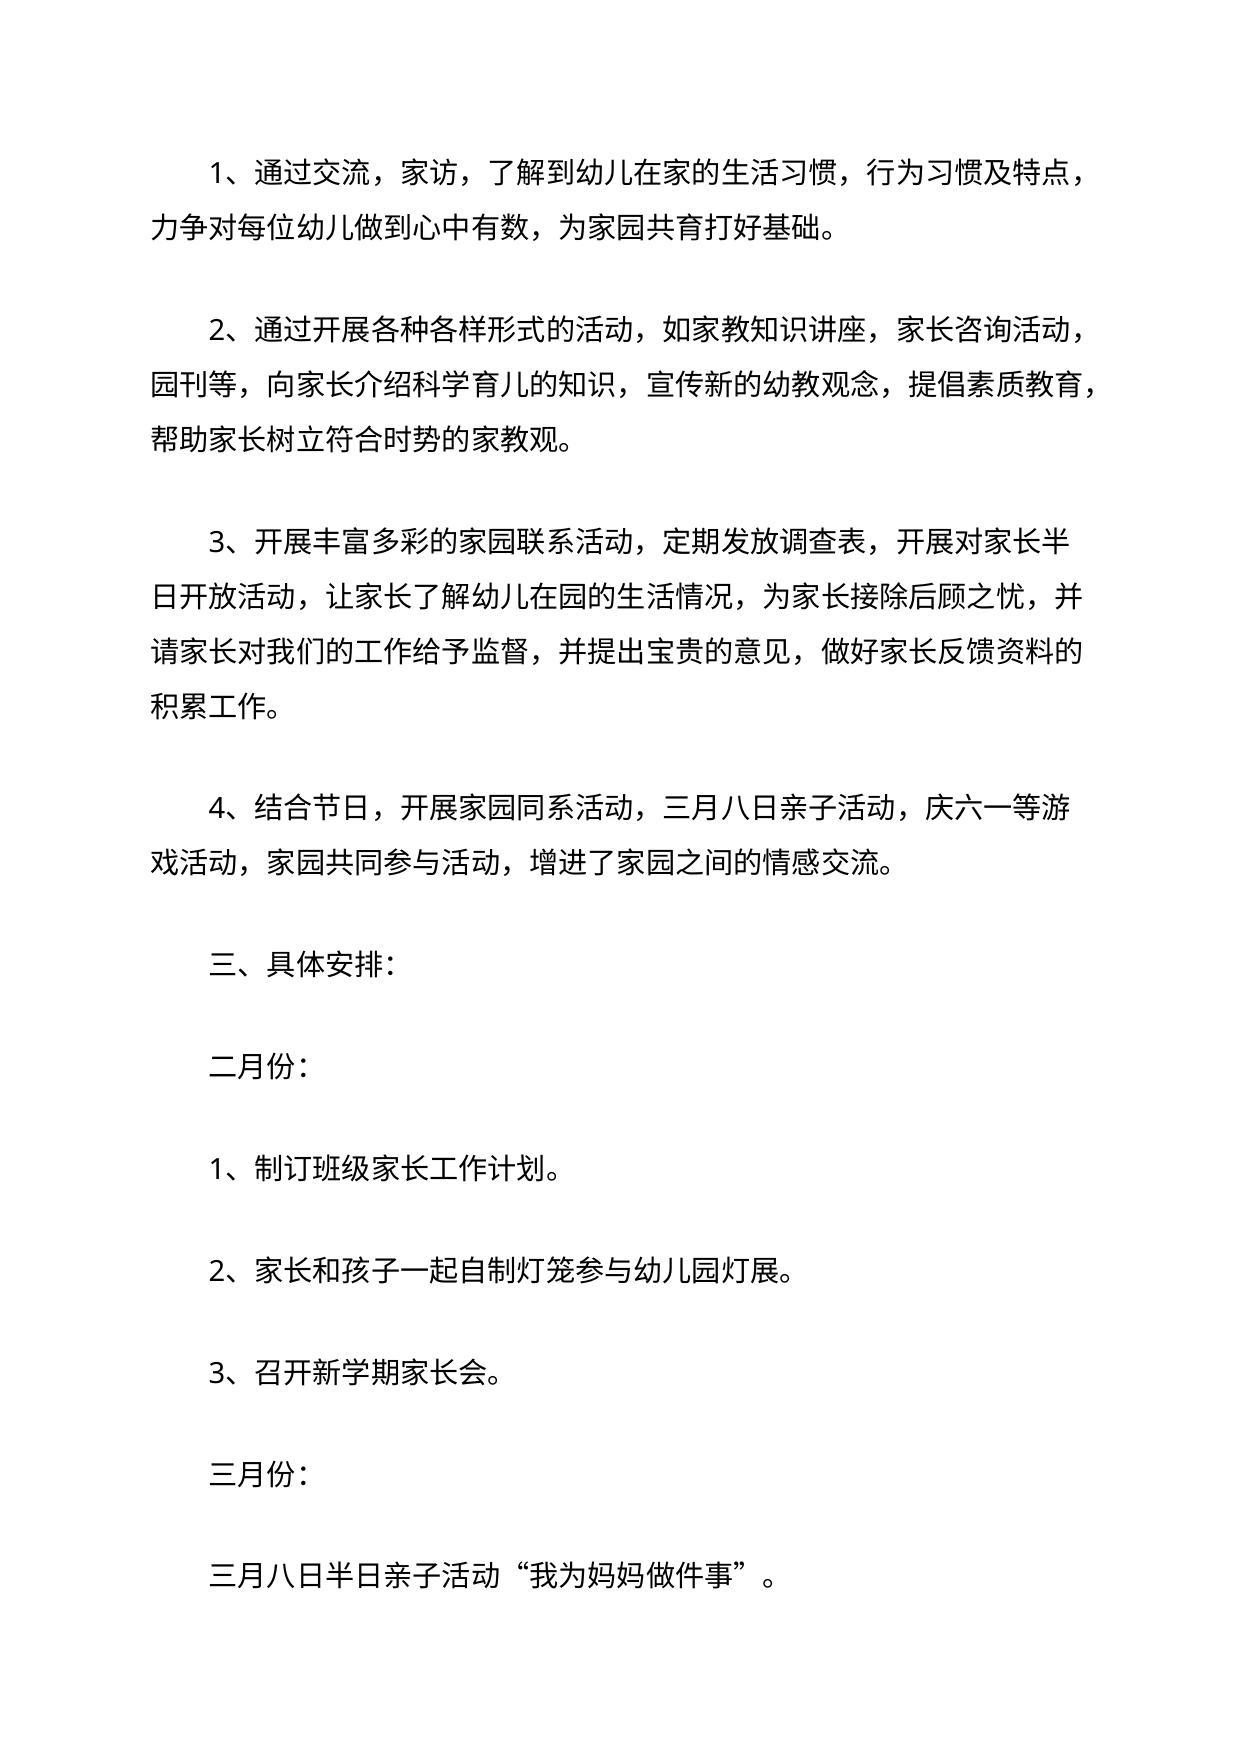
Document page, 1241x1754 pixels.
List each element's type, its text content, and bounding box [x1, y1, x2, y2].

text 2、通过开展各种各样形式的活动，如家教知识讲座，家长咨询活动，园刊等，向家长介绍科学育儿的知识，宣传新的幼教观念，提倡素质教育，帮助家长树立符合时势的家教观。 [150, 307, 1090, 459]
text 1、通过交流，家访，了解到幼儿在家的生活习惯，行为习惯及特点，力争对每位幼儿做到心中有数，为家园共育打好基础。 [150, 150, 1090, 247]
text 三月八日半日亲子活动“我为妈妈做件事”。 [150, 1553, 1090, 1595]
text 3、开展丰富多彩的家园联系活动，定期发放调查表，开展对家长半日开放活动，让家长了解幼儿在园的生活情况，为家长接除后顾之忧，并请家长对我们的工作给予监督，并提出宝贵的意见，做好家长反馈资料的积累工作。 [150, 518, 1090, 726]
text 4、结合节日，开展家园同系活动，三月八日亲子活动，庆六一等游戏活动，家园共同参与活动，增进了家园之间的情感交流。 [150, 785, 1090, 882]
text 三月份： [150, 1451, 1090, 1493]
text 二月份： [150, 1043, 1090, 1086]
text 3、召开新学期家长会。 [150, 1349, 1090, 1392]
text 1、制订班级家长工作计划。 [150, 1145, 1090, 1188]
text 三、具体安排： [150, 942, 1090, 984]
text 2、家长和孩子一起自制灯笼参与幼儿园灯展。 [150, 1247, 1090, 1290]
